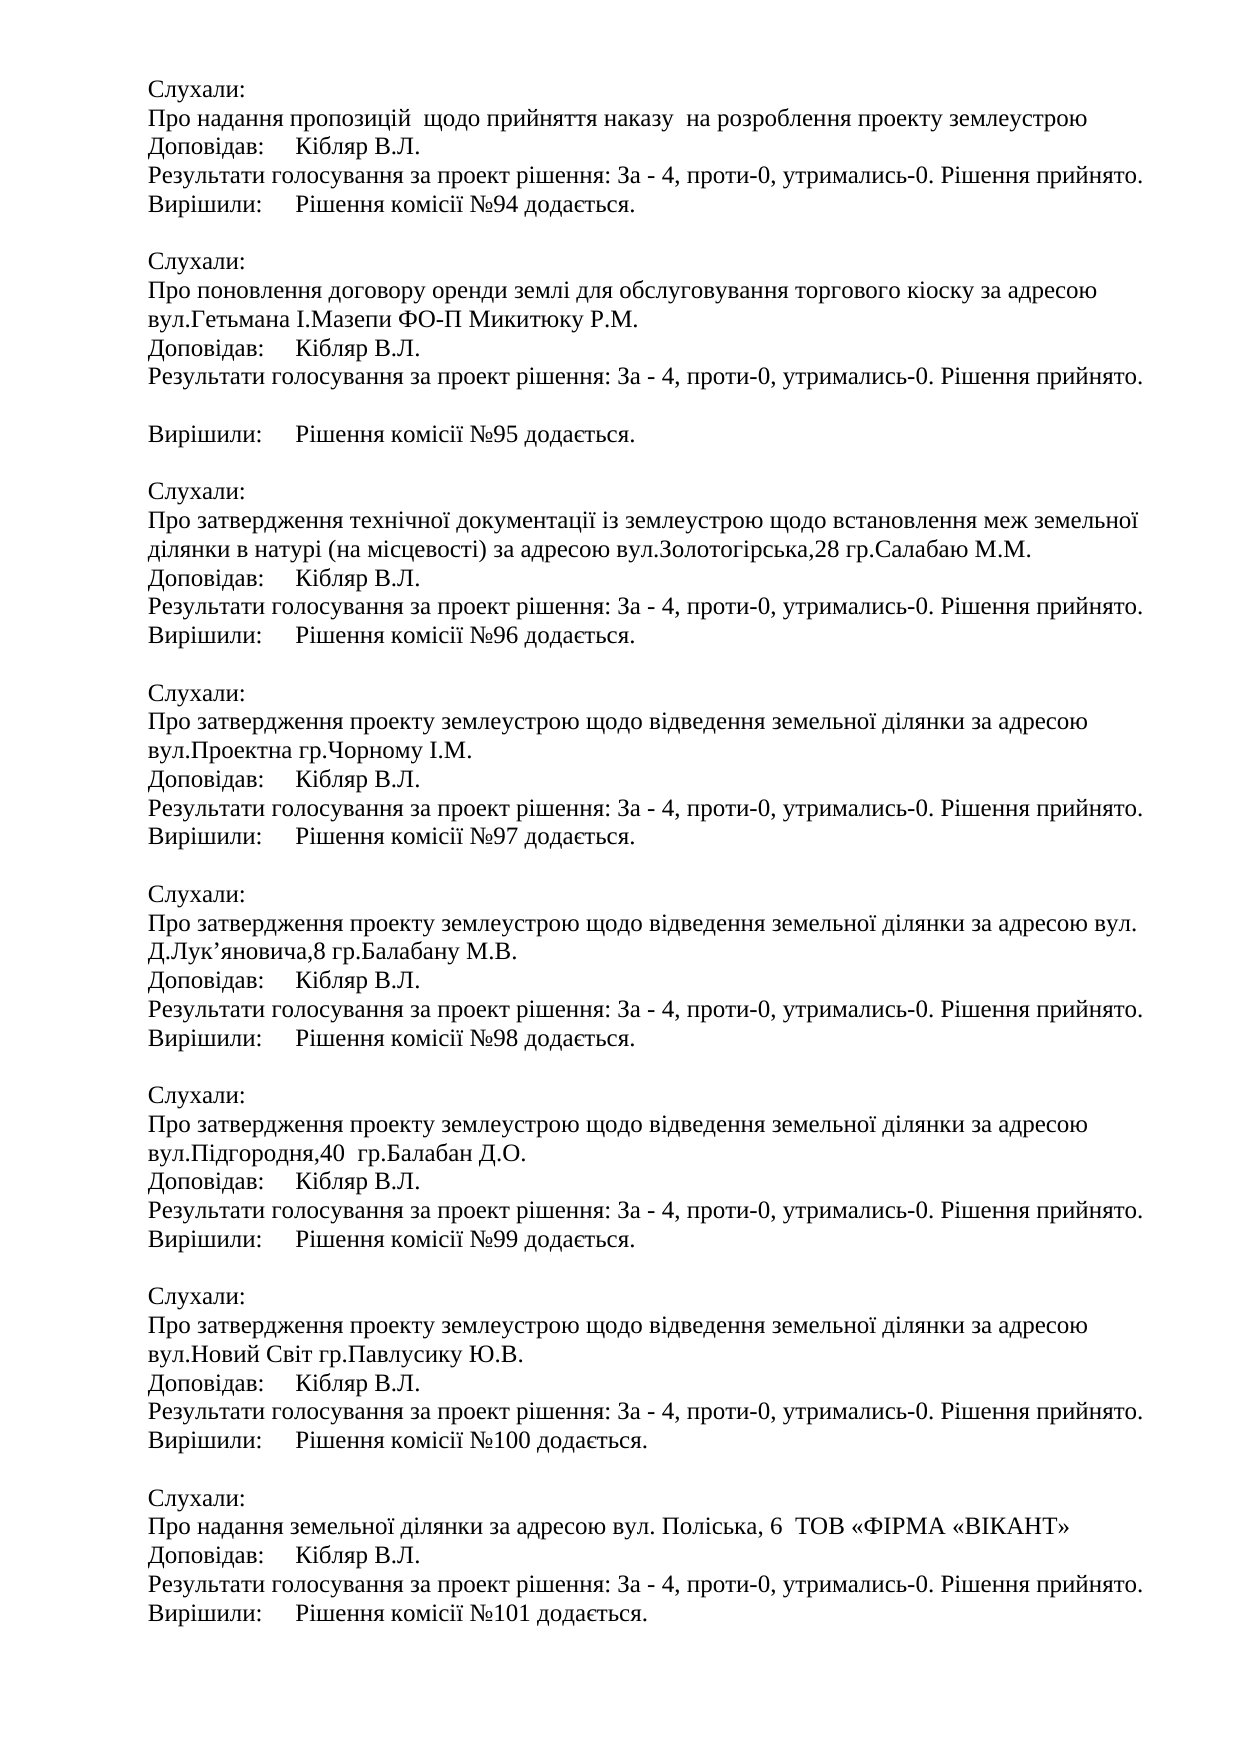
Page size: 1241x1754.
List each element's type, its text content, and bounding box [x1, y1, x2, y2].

text Вирішили: Рішення комісії №100 додається. [148, 1425, 1152, 1454]
text Про надання земельної ділянки за адресою вул. Поліська, 6 ТОВ «ФІРМА «ВІКАНТ» [148, 1511, 1152, 1540]
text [148, 1569, 1152, 1598]
text Про поновлення договору оренди землі для обслуговування торгового кіоску за адресою вул.Гетьмана І.Мазепи ФО-П Микитюку Р.М. [148, 275, 1152, 333]
text Вирішили: Рішення комісії №99 додається. [148, 1224, 1152, 1253]
text Вирішили: Рішення комісії №101 додається. [148, 1598, 1152, 1626]
text Слухали: [148, 1080, 1152, 1109]
text Слухали: [148, 1281, 1152, 1310]
text Доповідав: Кібляр В.Л. [148, 764, 1152, 793]
text Про затвердження технічної документації із землеустрою щодо встановлення меж земельної ділянки в натурі (на місцевості) за адресою вул.Золотогірська,28 гр.Салабаю М.М. [148, 505, 1152, 563]
text Вирішили: Рішення комісії №97 додається. [148, 821, 1152, 850]
text Доповідав: Кібляр В.Л. [148, 1540, 1152, 1569]
text Доповідав: Кібляр В.Л. [148, 333, 1152, 361]
text Слухали: [148, 1483, 1152, 1511]
text Доповідав: Кібляр В.Л. [148, 965, 1152, 994]
text Доповідав: Кібляр В.Л. [148, 1166, 1152, 1195]
text Вирішили: Рішення комісії №96 додається. [148, 620, 1152, 649]
text Доповідав: Кібляр В.Л. [148, 1368, 1152, 1396]
text Про затвердження проекту землеустрою щодо відведення земельної ділянки за адресою вул. Д.Лук’яновича,8 гр.Балабану М.В. [148, 908, 1152, 965]
text Вирішили: Рішення комісії №95 додається. [148, 419, 1152, 448]
text Результати голосування за проект рішення: За - 4, проти-0, утримались-0. Рішення прийнято. [148, 1396, 1152, 1425]
text Результати голосування за проект рішення: За - 4, проти-0, утримались-0. Рішення прийнято. [148, 1195, 1152, 1224]
text Про затвердження проекту землеустрою щодо відведення земельної ділянки за адресою вул.Новий Світ гр.Павлусику Ю.В. [148, 1310, 1152, 1368]
text Доповідав: Кібляр В.Л. [148, 131, 1152, 160]
text Про надання пропозицій щодо прийняття наказу на розроблення проекту землеустрою [148, 103, 1152, 131]
text Результати голосування за проект рішення: За - 4, проти-0, утримались-0. Рішення прийнято. [148, 361, 1152, 390]
text Результати голосування за проект рішення: За - 4, проти-0, утримались-0. Рішення прийнято. [148, 160, 1152, 189]
text Вирішили: Рішення комісії №94 додається. [148, 189, 1152, 218]
text Слухали: [148, 246, 1152, 275]
text Доповідав: Кібляр В.Л. [148, 563, 1152, 591]
text Слухали: [148, 678, 1152, 706]
text Про затвердження проекту землеустрою щодо відведення земельної ділянки за адресою вул.Проектна гр.Чорному І.М. [148, 706, 1152, 764]
text Результати голосування за проект рішення: За - 4, проти-0, утримались-0. Рішення прийнято. [148, 793, 1152, 821]
text Про затвердження проекту землеустрою щодо відведення земельної ділянки за адресою вул.Підгородня,40 гр.Балабан Д.О. [148, 1109, 1152, 1166]
text Вирішили: Рішення комісії №98 додається. [148, 1023, 1152, 1051]
text Слухали: [148, 879, 1152, 908]
text Результати голосування за проект рішення: За - 4, проти-0, утримались-0. Рішення прийнято. [148, 591, 1152, 620]
text Результати голосування за проект рішення: За - 4, проти-0, утримались-0. Рішення прийнято. [148, 994, 1152, 1023]
text Слухали: [148, 476, 1152, 505]
text Слухали: [148, 74, 1152, 103]
